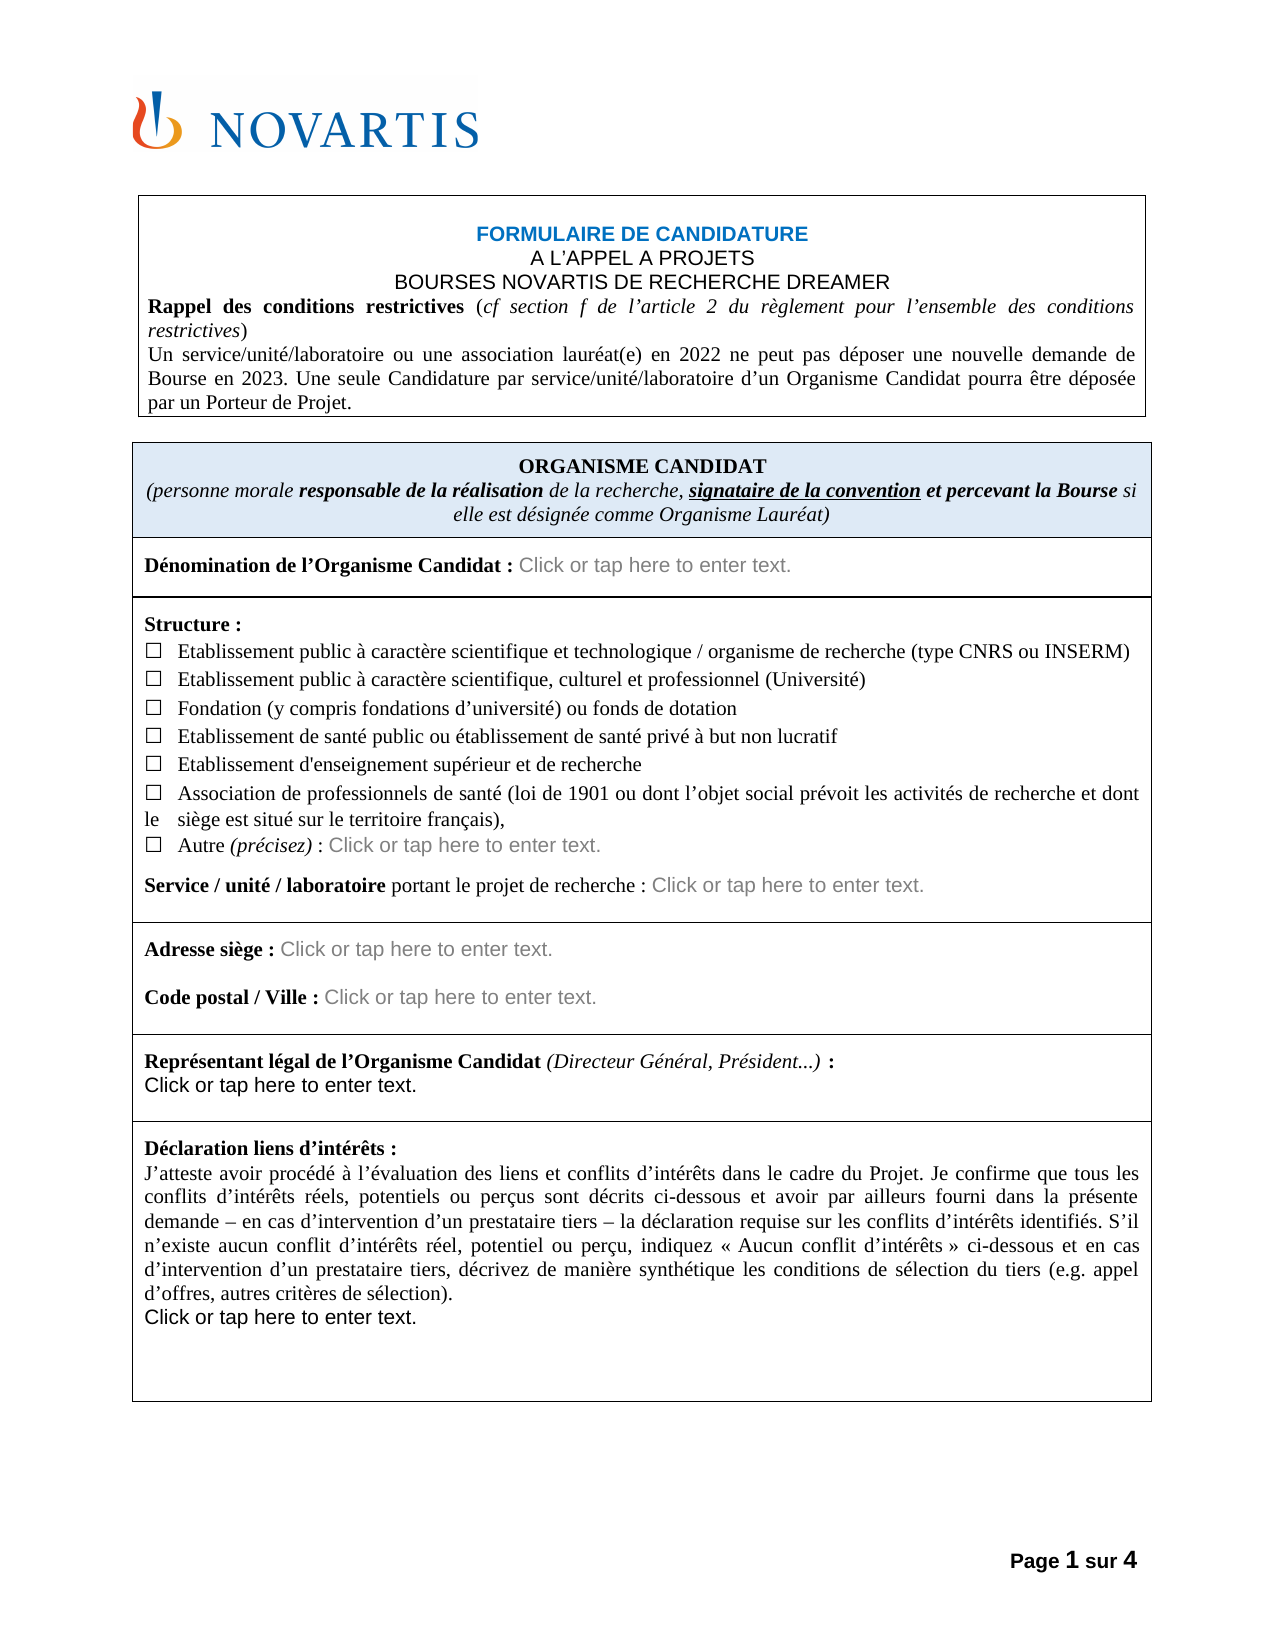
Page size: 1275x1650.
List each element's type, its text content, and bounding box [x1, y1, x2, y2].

text A L’APPEL A PROJETS [139, 243, 1145, 267]
text Rappel des conditions restrictives (cf section f de l’article 2 du règlement pour l’ensemble des conditions restrictives) [139, 291, 1145, 339]
picture [132, 75, 478, 152]
text FORMULAIRE DE CANDIDATURE [139, 219, 1145, 243]
table_cell Représentant légal de l’Organisme Candidat (Directeur Général, Président...) : [133, 1035, 1151, 1121]
table_cell Dénomination de l’Organisme Candidat : [133, 538, 1151, 596]
table_header ORGANISME CANDIDAT (personne morale responsable de la réalisation de la recherche, signataire de la convention et percevant la Bourse si elle est désignée comme Organisme Lauréat) [133, 443, 1151, 537]
table_cell Adresse siège : Code postal / Ville : [133, 923, 1151, 1033]
table_cell Déclaration liens d’intérêts : J’atteste avoir procédé à l’évaluation des liens et conflits d’intérêts dans le cadre du Projet. Je confirme que tous les conflits d’intérêts réels, potentiels ou perçus sont décrits ci-dessous et avoir par ailleurs fourni dans la présente demande – en cas d’intervention d’un prestataire tiers – la déclaration requise sur les conflits d’intérêts identifiés. S’il n’existe aucun conflit d’intérêts réel, potentiel ou perçu, indiquez « Aucun conflit d’intérêts » ci-dessous et en cas d’intervention d’un prestataire tiers, décrivez de manière synthétique les conditions de sélection du tiers (e.g. appel d’offres, autres critères de sélection). [133, 1122, 1151, 1401]
text Un service/unité/laboratoire ou une association lauréat(e) en 2022 ne peut pas déposer une nouvelle demande de Bourse en 2023. Une seule Candidature par service/unité/laboratoire d’un Organisme Candidat pourra être déposée par un Porteur de Projet. [139, 339, 1145, 416]
table_cell Structure : Etablissement public à caractère scientifique et technologique / organisme de recherche (type CNRS ou INSERM) Etablissement public à caractère scientifique, culturel et professionnel (Université) Fondation (y compris fondations d’université) ou fonds de dotation Etablissement de santé public ou établissement de santé privé à but non lucratif Etablissement d'enseignement supérieur et de recherche Association de professionnels de santé (loi de 1901 ou dont l’objet social prévoit les activités de recherche et dont le siège est situé sur le territoire français), Autre (précisez) : Service / unité / laboratoire portant le projet de recherche : [133, 598, 1151, 922]
text BOURSES NOVARTIS DE RECHERCHE DREAMER [139, 267, 1145, 291]
